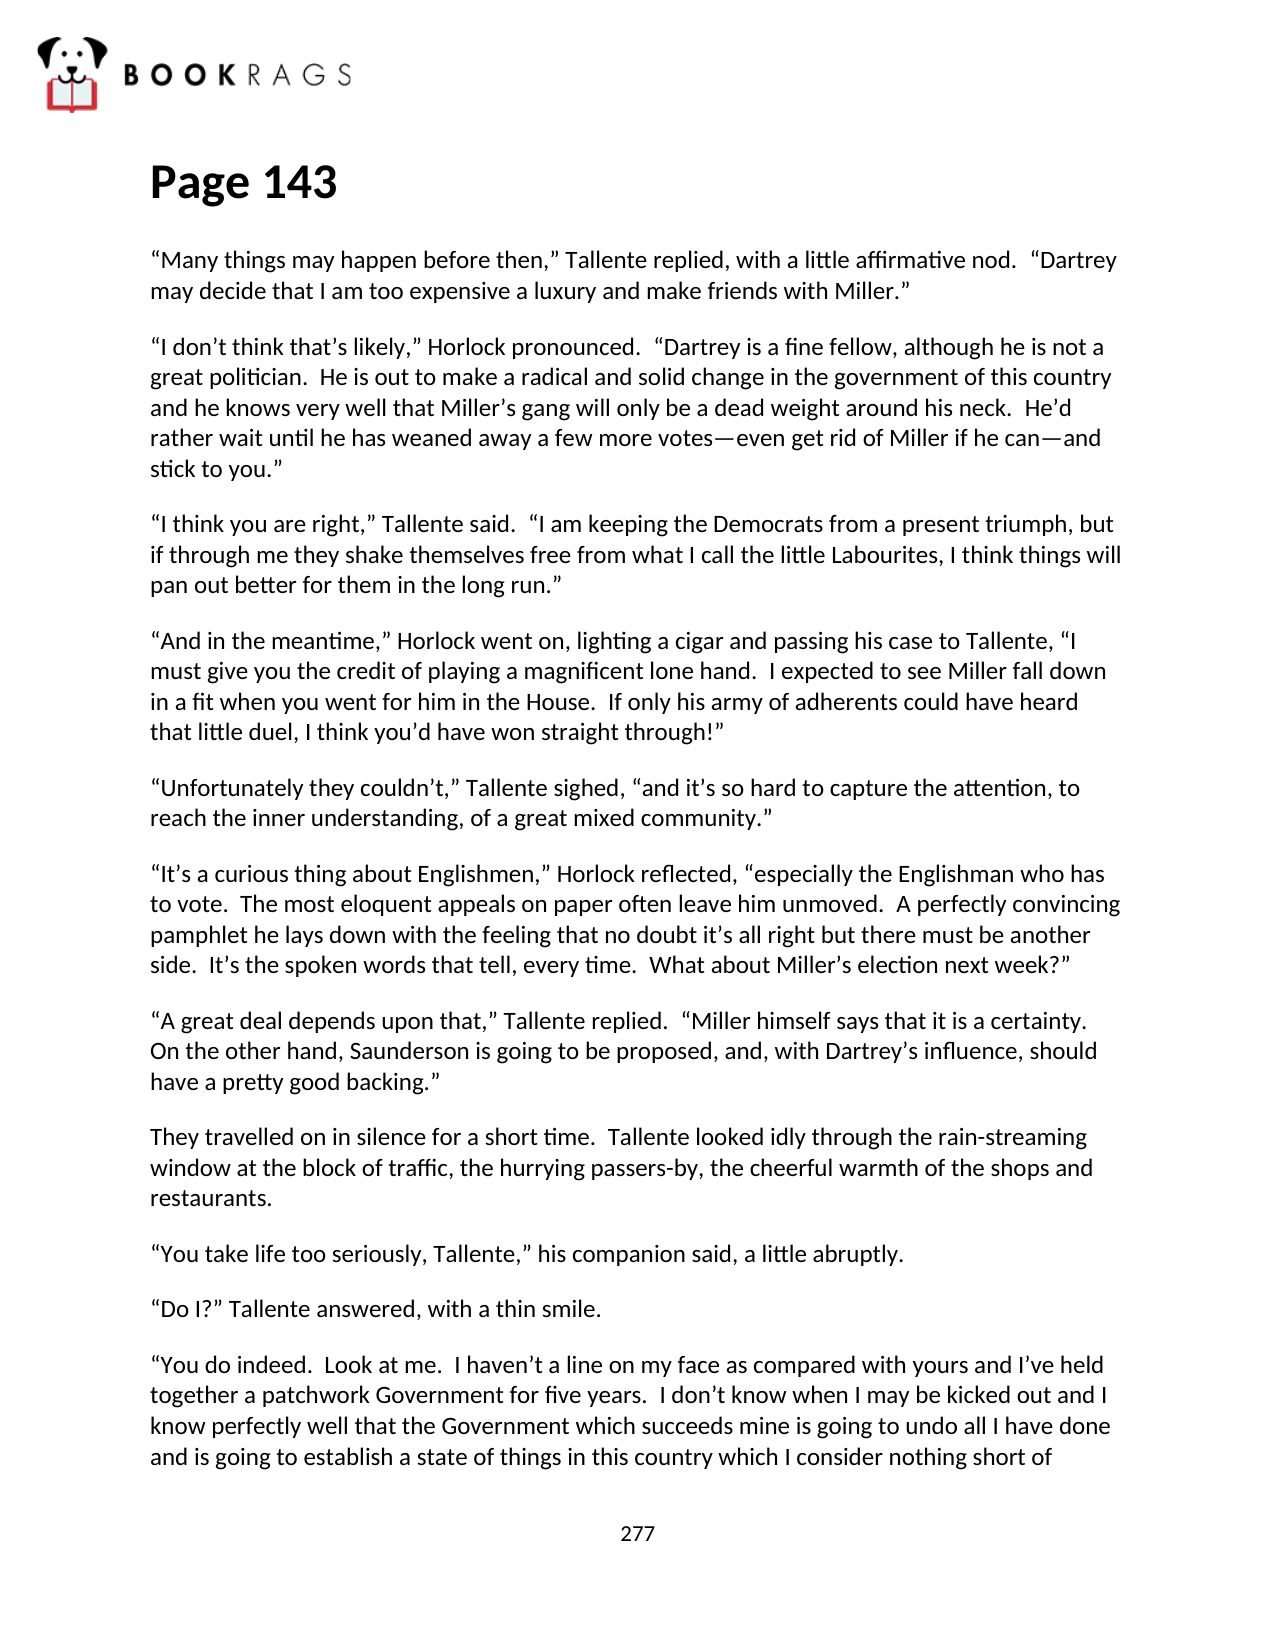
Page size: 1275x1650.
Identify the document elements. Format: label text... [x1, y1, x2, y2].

text “And in the meantime,” Horlock went on, lighting a cigar and passing his case to Tallente, “I must give you the credit of playing a magnificent lone hand. I expected to see Miller fall down in a fit when you went for him in the House. If only his army of adherents could have heard that little duel, I think you’d have won straight through!” [150, 625, 1125, 747]
text “I think you are right,” Tallente said. “I am keeping the Democrats from a present triumph, but if through me they shake themselves free from what I call the little Labourites, I think things will pan out better for them in the long run.” [150, 508, 1125, 600]
picture [37, 37, 351, 113]
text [150, 1349, 1125, 1471]
text “It’s a curious thing about Englishmen,” Horlock reflected, “especially the Englishman who has to vote. The most eloquent appeals on paper often leave him unmoved. A perfectly convincing pamphlet he lays down with the feeling that no doubt it’s all right but there must be another side. It’s the spoken words that tell, every time. What about Miller’s election next week?” [150, 858, 1125, 980]
text “Unfortunately they couldn’t,” Tallente sighed, “and it’s so hard to capture the attention, to reach the inner understanding, of a great mixed community.” [150, 772, 1125, 833]
text Page 143 [150, 150, 1125, 211]
text “I don’t think that’s likely,” Horlock pronounced. “Dartrey is a fine fellow, although he is not a great politician. He is out to make a radical and solid change in the government of this country and he knows very well that Miller’s gang will only be a dead weight around his neck. He’d rather wait until he has weaned away a few more votes—­even get rid of Miller if he can—­and stick to you.” [150, 331, 1125, 483]
text “You take life too seriously, Tallente,” his companion said, a little abruptly. [150, 1238, 1125, 1269]
text “A great deal depends upon that,” Tallente replied. “Miller himself says that it is a certainty. On the other hand, Saunderson is going to be proposed, and, with Dartrey’s influence, should have a pretty good backing.” [150, 1005, 1125, 1097]
text They travelled on in silence for a short time. Tallente looked idly through the rain-streaming window at the block of traffic, the hurrying passers-by, the cheerful warmth of the shops and restaurants. [150, 1122, 1125, 1213]
text “Many things may happen before then,” Tallente replied, with a little affirmative nod. “Dartrey may decide that I am too expensive a luxury and make friends with Miller.” [150, 244, 1125, 306]
text “Do I?” Tallente answered, with a thin smile. [150, 1294, 1125, 1324]
